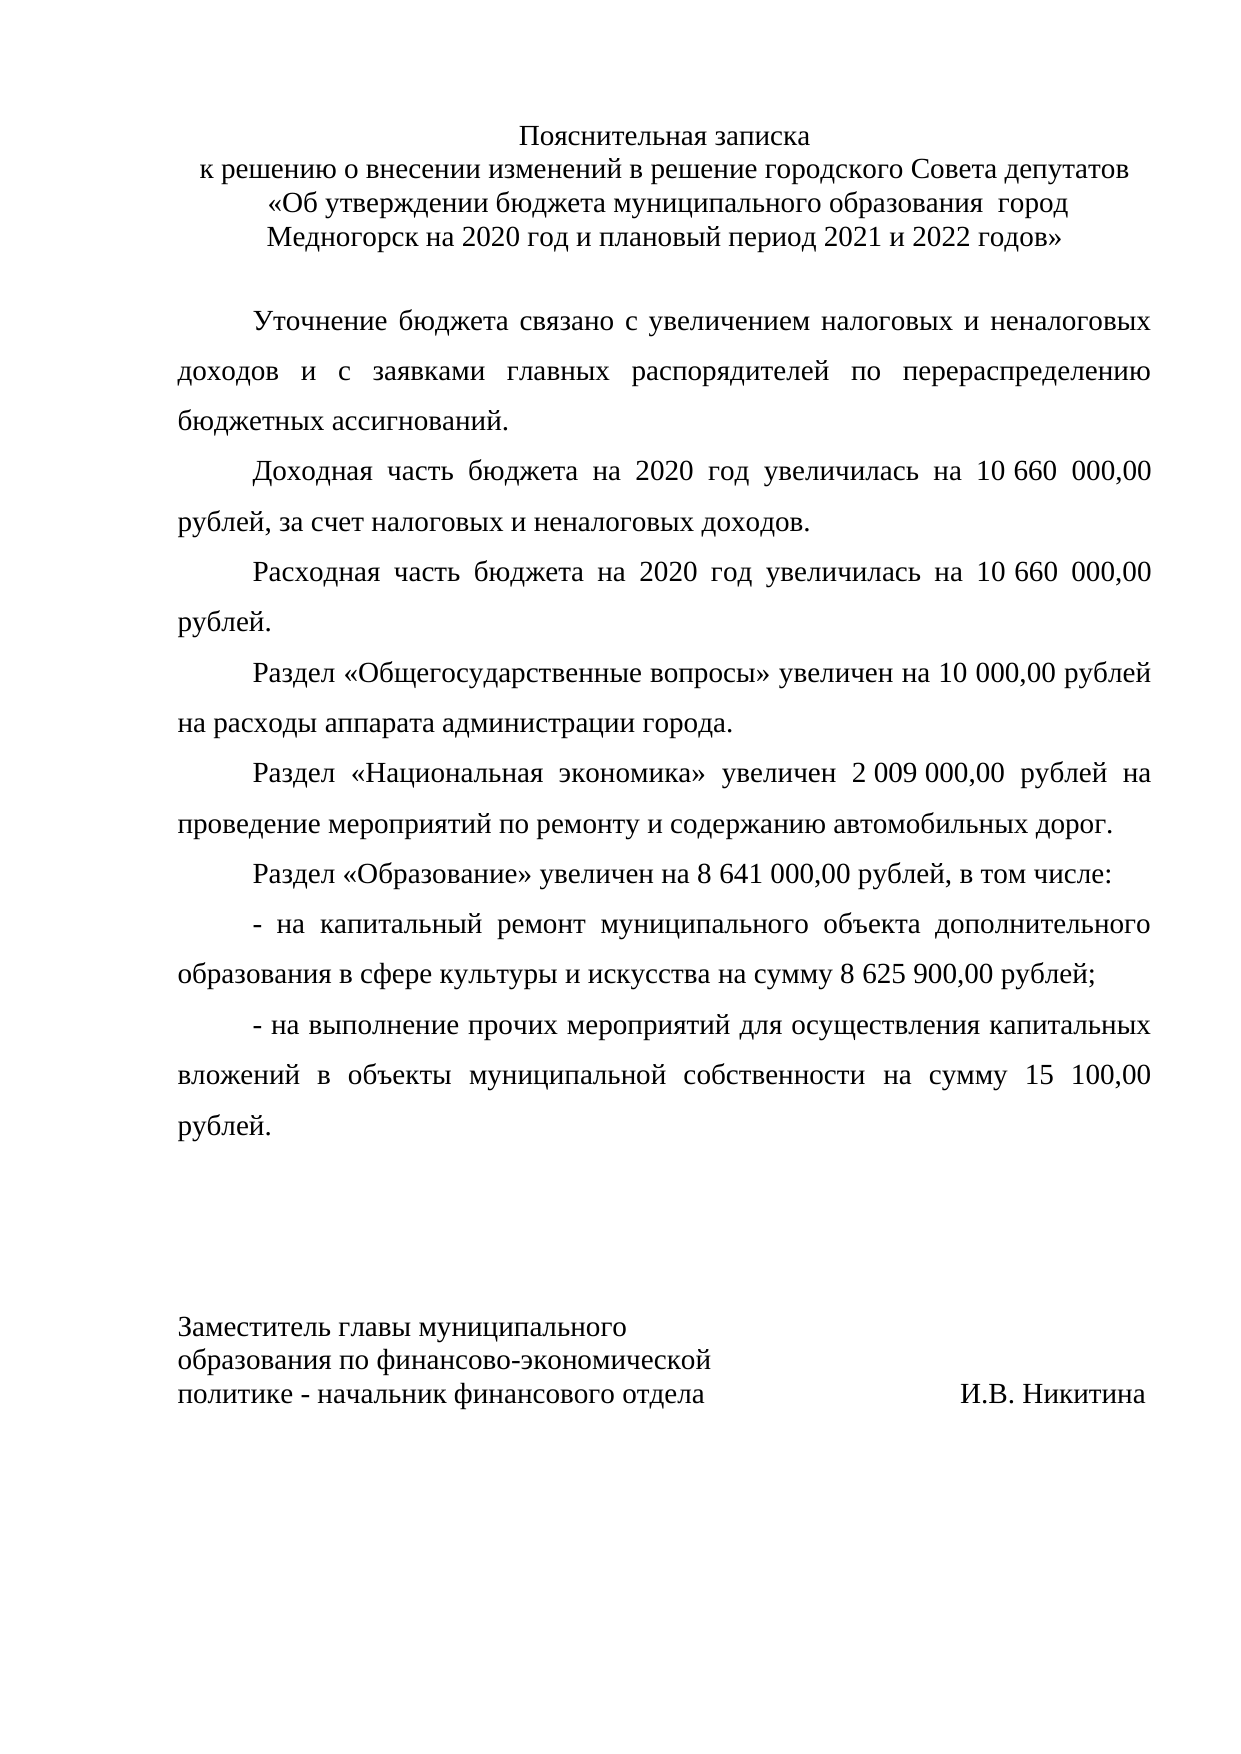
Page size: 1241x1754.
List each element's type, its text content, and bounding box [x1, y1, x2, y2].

text к решению о внесении изменений в решение городского Совета депутатов [177, 152, 1152, 185]
text Раздел «Образование» увеличен на 8 641 000,00 рублей, в том числе: [177, 856, 1152, 889]
text Уточнение бюджета связано с увеличением налоговых и неналоговых доходов и с заявками главных распорядителей по перераспределению бюджетных ассигнований. [177, 303, 1152, 437]
text - на выполнение прочих мероприятий для осуществления капитальных вложений в объекты муниципальной собственности на сумму 15 100,00 рублей. [177, 1007, 1152, 1141]
text Пояснительная записка [177, 118, 1152, 152]
text политике - начальник финансового отдела И.В. Никитина [177, 1376, 1152, 1409]
text Заместитель главы муниципального [177, 1309, 1152, 1342]
text - на капитальный ремонт муниципального объекта дополнительного образования в сфере культуры и искусства на сумму 8 625 900,00 рублей; [177, 906, 1152, 990]
text Расходная часть бюджета на 2020 год увеличилась на 10 660 000,00 рублей. [177, 554, 1152, 638]
text Доходная часть бюджета на 2020 год увеличилась на 10 660 000,00 рублей, за счет налоговых и неналоговых доходов. [177, 453, 1152, 537]
text «Об утверждении бюджета муниципального образования город Медногорск на 2020 год и плановый период 2021 и 2022 годов» [177, 185, 1152, 252]
text Раздел «Национальная экономика» увеличен 2 009 000,00 рублей на проведение мероприятий по ремонту и содержанию автомобильных дорог. [177, 755, 1152, 839]
text Раздел «Общегосударственные вопросы» увеличен на 10 000,00 рублей на расходы аппарата администрации города. [177, 655, 1152, 739]
text образования по финансово-экономической [177, 1342, 1152, 1376]
